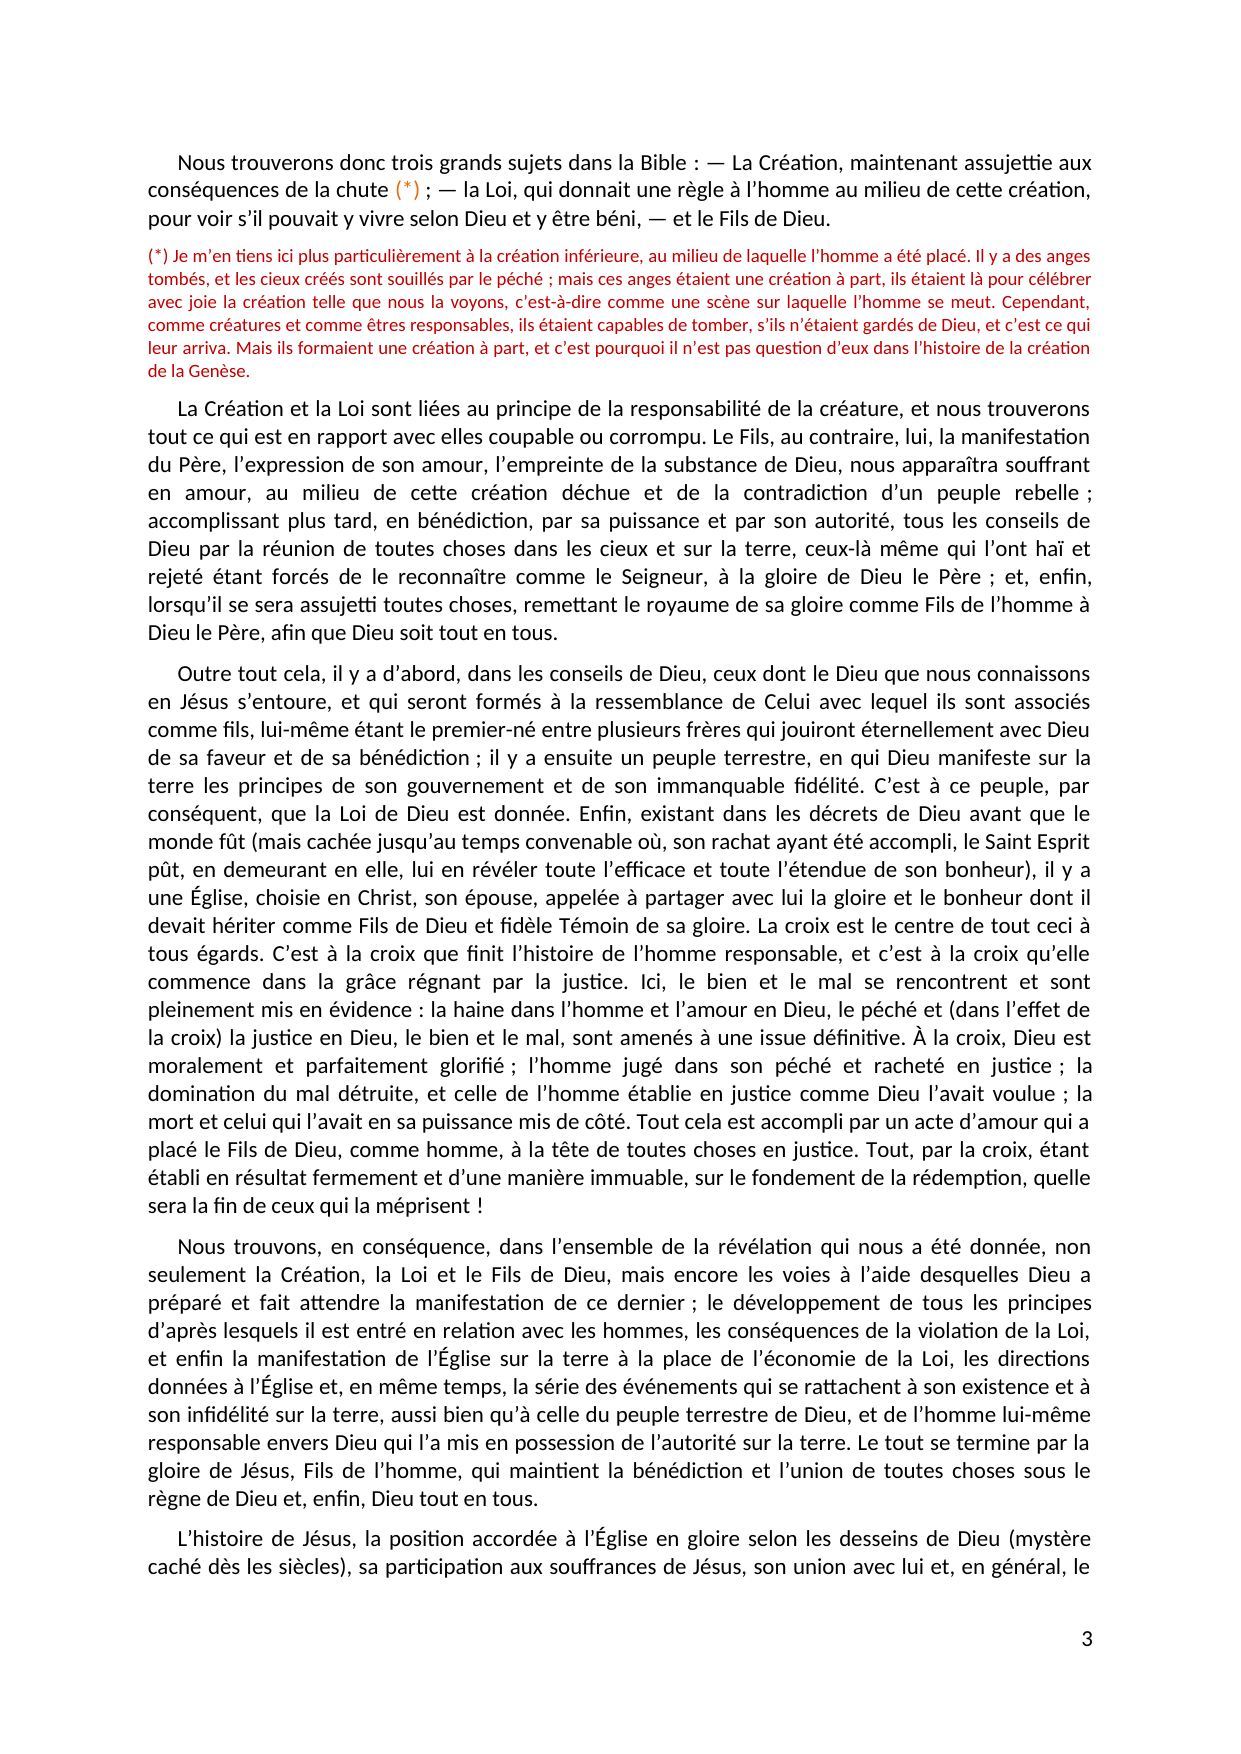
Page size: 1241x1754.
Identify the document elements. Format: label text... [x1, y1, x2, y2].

text Nous trouvons, en conséquence, dans l’ensemble de la révélation qui nous a été donnée, non seulement la Création, la Loi et le Fils de Dieu, mais encore les voies à l’aide desquelles Dieu a préparé et fait attendre la manifestation de ce dernier ; le développement de tous les principes d’après lesquels il est entré en relation avec les hommes, les conséquences de la violation de la Loi, et enfin la manifestation de l’Église sur la terre à la place de l’économie de la Loi, les directions données à l’Église et, en même temps, la série des événements qui se rattachent à son existence et à son infidélité sur la terre, aussi bien qu’à celle du peuple terrestre de Dieu, et de l’homme lui-même responsable envers Dieu qui l’a mis en possession de l’autorité sur la terre. Le tout se termine par la gloire de Jésus, Fils de l’homme, qui maintient la bénédiction et l’union de toutes choses sous le règne de Dieu et, enfin, Dieu tout en tous. [148, 1232, 1093, 1512]
text Nous trouverons donc trois grands sujets dans la Bible : — La Création, maintenant assujettie aux conséquences de la chute (*) ; — la Loi, qui donnait une règle à l’homme au milieu de cette création, pour voir s’il pouvait y vivre selon Dieu et y être béni, — et le Fils de Dieu. [148, 148, 1093, 232]
text La Création et la Loi sont liées au principe de la responsabilité de la créature, et nous trouverons tout ce qui est en rapport avec elles coupable ou corrompu. Le Fils, au contraire, lui, la manifestation du Père, l’expression de son amour, l’empreinte de la substance de Dieu, nous apparaîtra souffrant en amour, au milieu de cette création déchue et de la contradiction d’un peuple rebelle ; accomplissant plus tard, en bénédiction, par sa puissance et par son autorité, tous les conseils de Dieu par la réunion de toutes choses dans les cieux et sur la terre, ceux-là même qui l’ont haï et rejeté étant forcés de le reconnaître comme le Seigneur, à la gloire de Dieu le Père ; et, enfin, lorsqu’il se sera assujetti toutes choses, remettant le royaume de sa gloire comme Fils de l’homme à Dieu le Père, afin que Dieu soit tout en tous. [148, 394, 1093, 646]
text (*) Je m’en tiens ici plus particulièrement à la création inférieure, au milieu de laquelle l’homme a été placé. Il y a des anges tombés, et les cieux créés sont souillés par le péché ; mais ces anges étaient une création à part, ils étaient là pour célébrer avec joie la création telle que nous la voyons, c’est-à-dire comme une scène sur laquelle l’homme se meut. Cependant, comme créatures et comme êtres responsables, ils étaient capables de tomber, s’ils n’étaient gardés de Dieu, et c’est ce qui leur arriva. Mais ils formaient une création à part, et c’est pourquoi il n’est pas question d’eux dans l’histoire de la création de la Genèse. [148, 244, 1093, 382]
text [148, 1524, 1093, 1581]
text Outre tout cela, il y a d’abord, dans les conseils de Dieu, ceux dont le Dieu que nous connaissons en Jésus s’entoure, et qui seront formés à la ressemblance de Celui avec lequel ils sont associés comme fils, lui-même étant le premier-né entre plusieurs frères qui jouiront éternellement avec Dieu de sa faveur et de sa bénédiction ; il y a ensuite un peuple terrestre, en qui Dieu manifeste sur la terre les principes de son gouvernement et de son immanquable fidélité. C’est à ce peuple, par conséquent, que la Loi de Dieu est donnée. Enfin, existant dans les décrets de Dieu avant que le monde fût (mais cachée jusqu’au temps convenable où, son rachat ayant été accompli, le Saint Esprit pût, en demeurant en elle, lui en révéler toute l’efficace et toute l’étendue de son bonheur), il y a une Église, choisie en Christ, son épouse, appelée à partager avec lui la gloire et le bonheur dont il devait hériter comme Fils de Dieu et fidèle Témoin de sa gloire. La croix est le centre de tout ceci à tous égards. C’est à la croix que finit l’histoire de l’homme responsable, et c’est à la croix qu’elle commence dans la grâce régnant par la justice. Ici, le bien et le mal se rencontrent et sont pleinement mis en évidence : la haine dans l’homme et l’amour en Dieu, le péché et (dans l’effet de la croix) la justice en Dieu, le bien et le mal, sont amenés à une issue définitive. À la croix, Dieu est moralement et parfaitement glorifié ; l’homme jugé dans son péché et racheté en justice ; la domination du mal détruite, et celle de l’homme établie en justice comme Dieu l’avait voulue ; la mort et celui qui l’avait en sa puissance mis de côté. Tout cela est accompli par un acte d’amour qui a placé le Fils de Dieu, comme homme, à la tête de toutes choses en justice. Tout, par la croix, étant établi en résultat fermement et d’une manière immuable, sur le fondement de la rédemption, quelle sera la fin de ceux qui la méprisent ! [148, 659, 1093, 1219]
